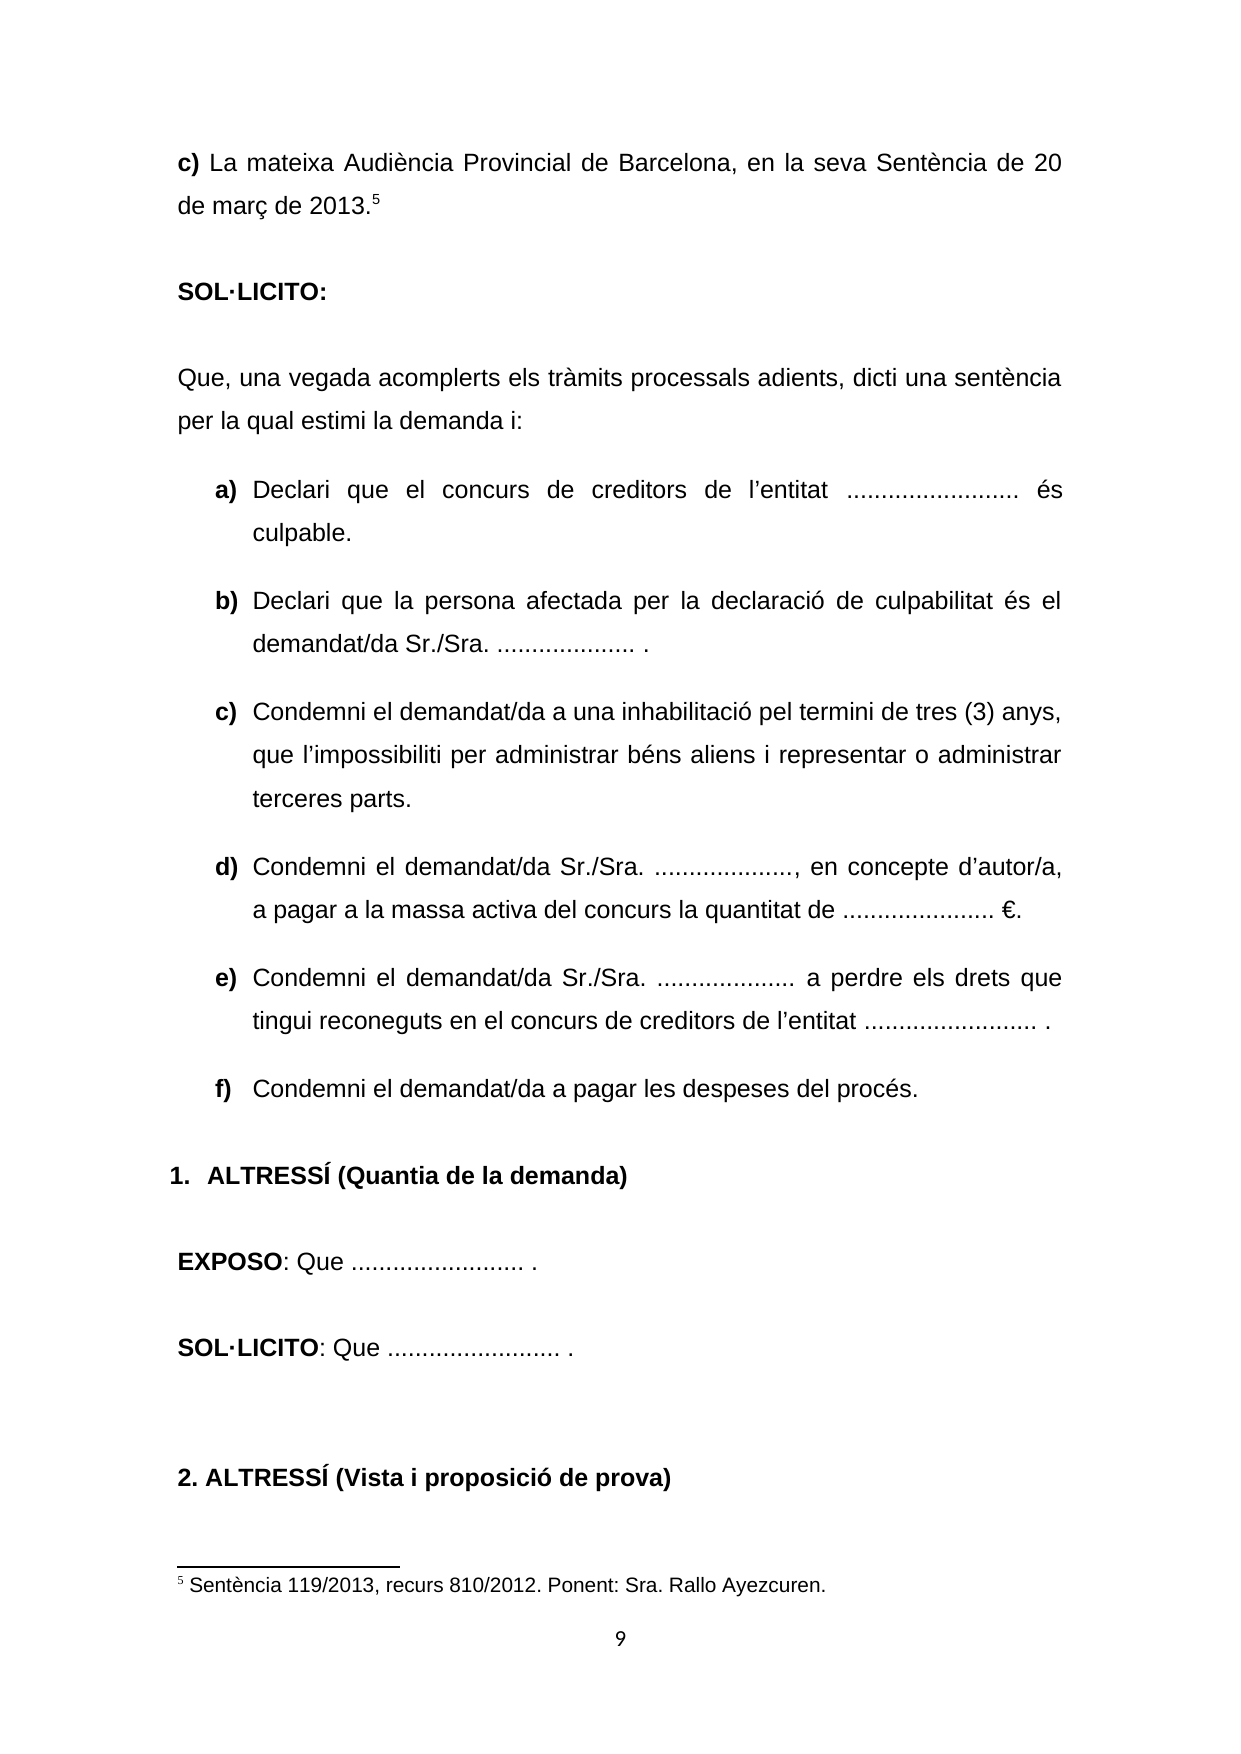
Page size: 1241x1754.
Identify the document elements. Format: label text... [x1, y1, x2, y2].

text Que, una vegada acomplerts els tràmits processals adients, dicti una sentència per la qual estimi la demanda i: [177, 363, 1063, 435]
text SOL·LICITO: Que ......................... . [177, 1333, 1063, 1362]
text SOL·LICITO: [177, 277, 1063, 306]
list ALTRESSÍ (Quantia de la demanda) [169, 1161, 1063, 1189]
list Condemni el demandat/da a pagar les despeses del procés. [215, 1074, 1063, 1103]
list Declari que la persona afectada per la declaració de culpabilitat és el demandat/da Sr./Sra. .................... . [215, 586, 1063, 658]
text 2. ALTRESSÍ (Vista i proposició de prova) [177, 1463, 1063, 1491]
list Condemni el demandat/da Sr./Sra. ...................., en concepte d’autor/a, a pagar a la massa activa del concurs la quantitat de ...................... €. [215, 852, 1063, 924]
text c) La mateixa Audiència Provincial de Barcelona, en la seva Sentència de 20 de març de 2013. [177, 148, 1063, 219]
list Condemni el demandat/da a una inhabilitació pel termini de tres (3) anys, que l’impossibiliti per administrar béns aliens i representar o administrar terceres parts. [215, 697, 1063, 812]
text EXPOSO: Que ......................... . [177, 1247, 1063, 1276]
list Condemni el demandat/da Sr./Sra. .................... a perdre els drets que tingui reconeguts en el concurs de creditors de l’entitat ......................... . [215, 963, 1063, 1035]
list Declari que el concurs de creditors de l’entitat ......................... és culpable. [215, 474, 1063, 546]
